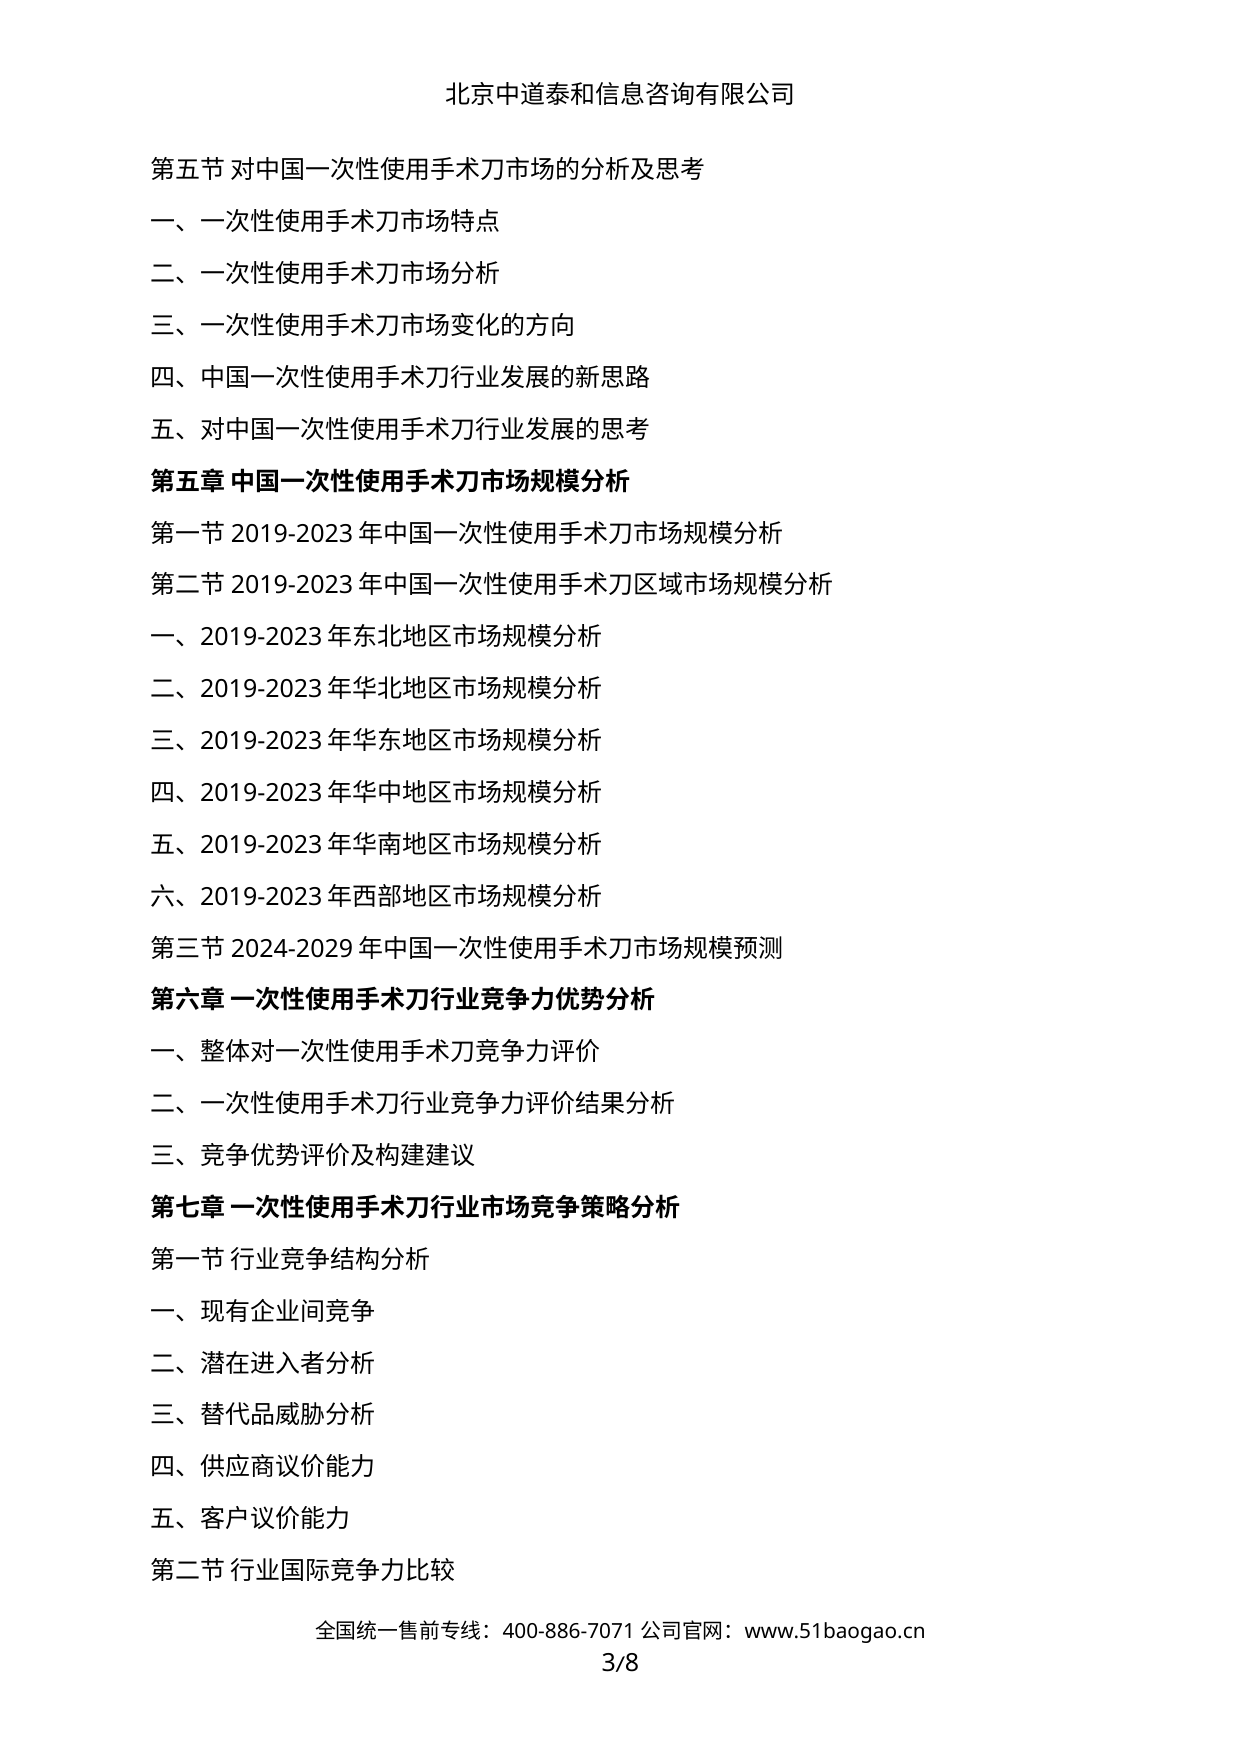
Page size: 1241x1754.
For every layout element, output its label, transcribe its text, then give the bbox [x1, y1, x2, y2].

text 第二节 行业国际竞争力比较 [150, 1551, 1090, 1587]
text 第七章 一次性使用手术刀行业市场竞争策略分析 [150, 1187, 1090, 1224]
text 第三节 2024-2029年中国一次性使用手术刀市场规模预测 [150, 928, 1090, 964]
text 一、整体对一次性使用手术刀竞争力评价 [150, 1032, 1090, 1068]
text 三、一次性使用手术刀市场变化的方向 [150, 306, 1090, 342]
text 五、2019-2023年华南地区市场规模分析 [150, 824, 1090, 861]
text 四、中国一次性使用手术刀行业发展的新思路 [150, 357, 1090, 394]
text 第六章 一次性使用手术刀行业竞争力优势分析 [150, 980, 1090, 1016]
text 三、2019-2023年华东地区市场规模分析 [150, 721, 1090, 757]
text 二、一次性使用手术刀行业竞争力评价结果分析 [150, 1084, 1090, 1120]
text 四、供应商议价能力 [150, 1447, 1090, 1483]
text 四、2019-2023年华中地区市场规模分析 [150, 772, 1090, 809]
text 五、对中国一次性使用手术刀行业发展的思考 [150, 409, 1090, 446]
text 一、2019-2023年东北地区市场规模分析 [150, 617, 1090, 653]
text 第一节 2019-2023年中国一次性使用手术刀市场规模分析 [150, 513, 1090, 549]
text 三、替代品威胁分析 [150, 1395, 1090, 1431]
text 五、客户议价能力 [150, 1499, 1090, 1535]
text 一、现有企业间竞争 [150, 1291, 1090, 1327]
text 三、竞争优势评价及构建建议 [150, 1136, 1090, 1172]
text 第二节 2019-2023年中国一次性使用手术刀区域市场规模分析 [150, 565, 1090, 601]
text 第五节 对中国一次性使用手术刀市场的分析及思考 [150, 150, 1090, 186]
text 六、2019-2023年西部地区市场规模分析 [150, 876, 1090, 912]
text 第一节 行业竞争结构分析 [150, 1239, 1090, 1276]
text 第五章 中国一次性使用手术刀市场规模分析 [150, 461, 1090, 497]
text 一、一次性使用手术刀市场特点 [150, 202, 1090, 238]
text 二、2019-2023年华北地区市场规模分析 [150, 669, 1090, 705]
text 二、潜在进入者分析 [150, 1343, 1090, 1379]
text 二、一次性使用手术刀市场分析 [150, 254, 1090, 290]
